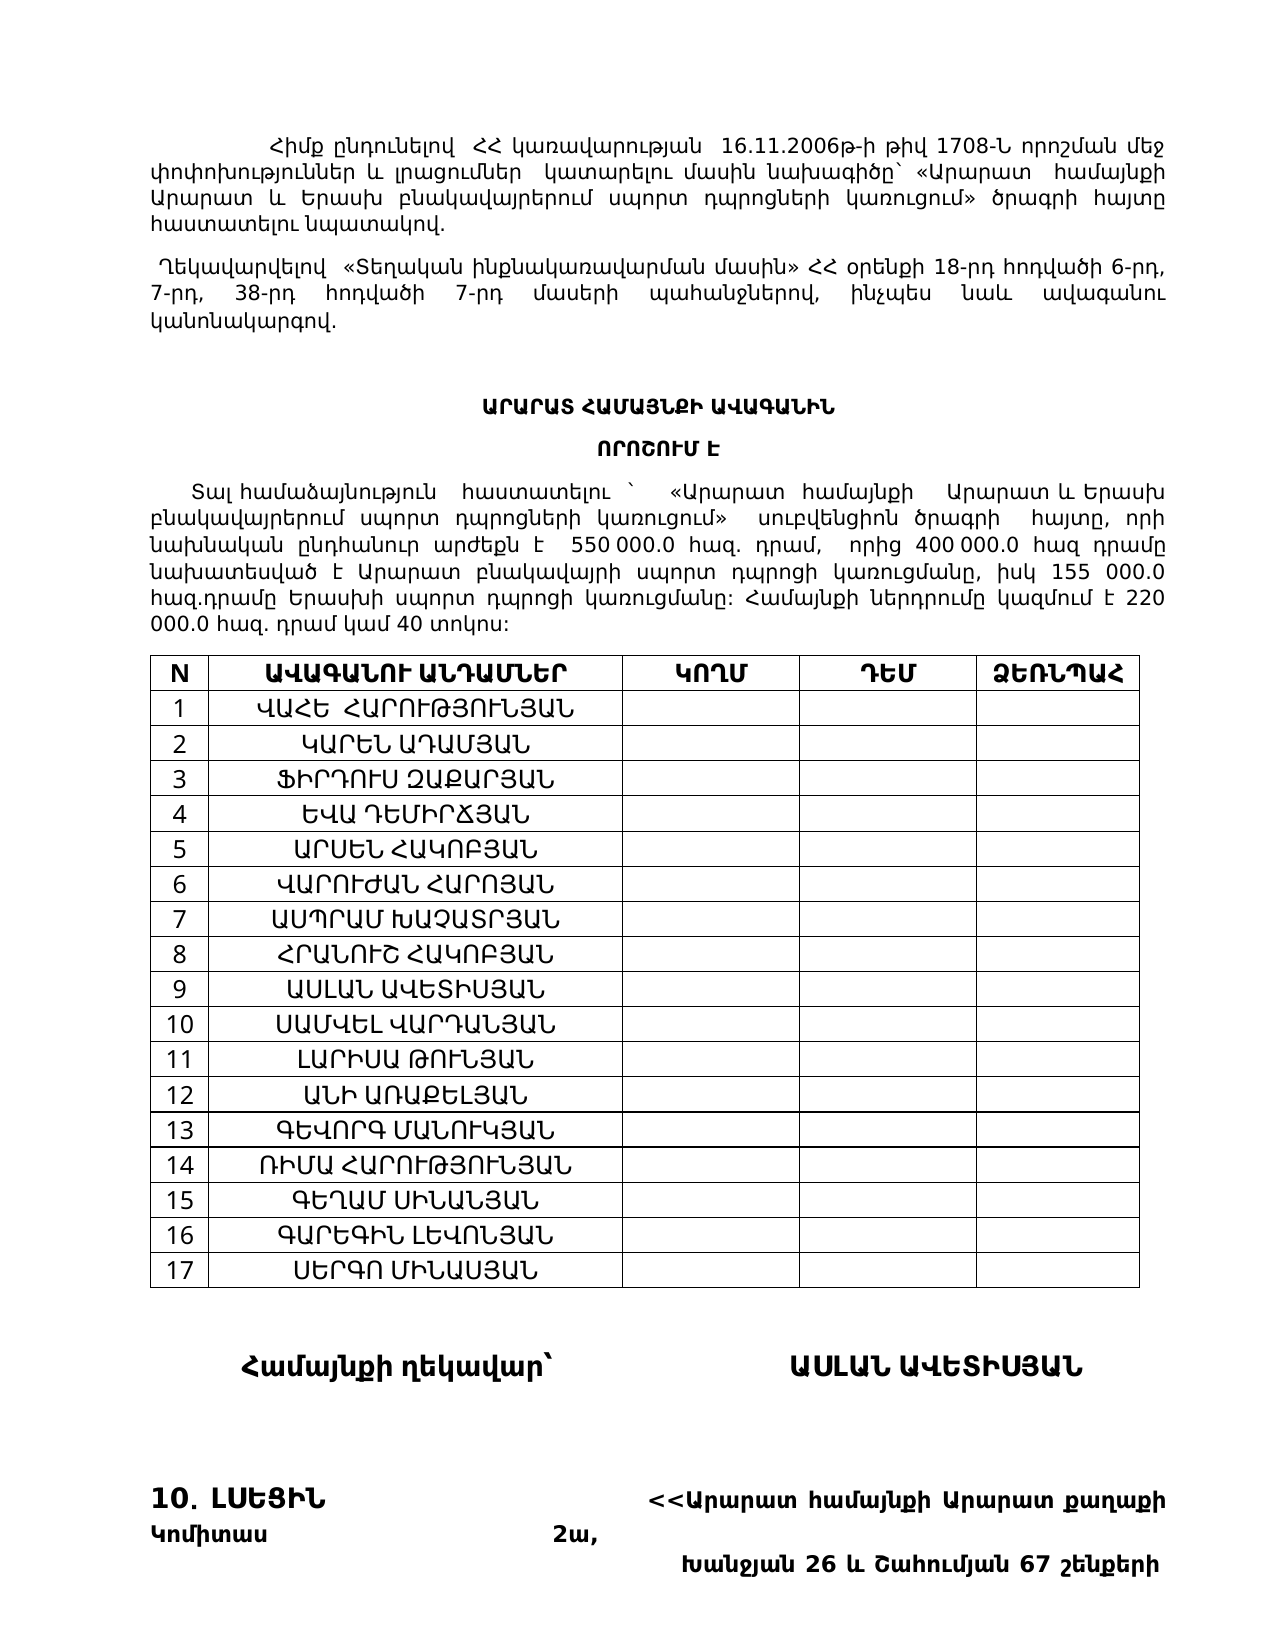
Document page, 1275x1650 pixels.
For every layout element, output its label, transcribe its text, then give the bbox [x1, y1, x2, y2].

text Հիմք ընդունելով ՀՀ կառավարության 16.11.2006թ-ի թիվ 1708-Ն որոշման մեջ փոփոխություններ և լրացումներ կատարելու մասին նախագիծը` «Արարատ համայնքի Արարատ և Երասխ բնակավայրերում սպորտ դպրոցների կառուցում» ծրագրի հայտը հաստատելու նպատակով. [150, 134, 1167, 237]
table_cell [977, 832, 1139, 866]
table_cell [623, 1042, 799, 1076]
table_cell [800, 937, 976, 971]
table_cell 2 [151, 726, 208, 760]
table_header ԿՈՂՄ [623, 656, 799, 690]
table_cell [800, 867, 976, 901]
table_cell [623, 1218, 799, 1252]
table_cell [800, 1007, 976, 1041]
table_cell [800, 761, 976, 795]
table_cell [800, 832, 976, 866]
table_cell [977, 972, 1139, 1006]
table_cell 14 [151, 1148, 208, 1182]
table_cell ԳԵՂԱՄ ՍԻՆԱՆՅԱՆ [209, 1183, 622, 1217]
table_cell ԿԱՐԵՆ ԱԴԱՄՅԱՆ [209, 726, 622, 760]
table_cell ԱՍԼԱՆ ԱՎԵՏԻՍՅԱՆ [209, 972, 622, 1006]
table_cell [623, 1183, 799, 1217]
table_cell ՀՐԱՆՈՒՇ ՀԱԿՈԲՅԱՆ [209, 937, 622, 971]
table_cell [623, 691, 799, 725]
table_header ԴԵՄ [800, 656, 976, 690]
table_cell [977, 867, 1139, 901]
table_cell ՎԱՐՈՒԺԱՆ ՀԱՐՈՅԱՆ [209, 867, 622, 901]
table_cell [800, 1148, 976, 1182]
text ՈՐՈՇՈՒՄ Է [150, 437, 1167, 462]
table_cell 17 [151, 1253, 208, 1287]
table_header ՁԵՌՆՊԱՀ [977, 656, 1139, 690]
table_cell [977, 691, 1139, 725]
table_cell [623, 902, 799, 936]
table_cell 16 [151, 1218, 208, 1252]
table_cell 1 [151, 691, 208, 725]
table_cell ՍԱՄՎԵԼ ՎԱՐԴԱՆՅԱՆ [209, 1007, 622, 1041]
table_cell [977, 796, 1139, 831]
table_cell [977, 1113, 1139, 1146]
table_cell [800, 1113, 976, 1146]
table_cell [623, 972, 799, 1006]
table_cell [623, 726, 799, 760]
table_cell ԱՆԻ ԱՌԱՔԵԼՅԱՆ [209, 1077, 622, 1111]
table_cell 13 [151, 1113, 208, 1146]
table_cell [623, 937, 799, 971]
table_cell ՍԵՐԳՈ ՄԻՆԱՍՅԱՆ [209, 1253, 622, 1287]
table_cell ԼԱՐԻՍԱ ԹՈՒՆՅԱՆ [209, 1042, 622, 1076]
table_cell 4 [151, 796, 208, 831]
table_cell [977, 937, 1139, 971]
table_cell 15 [151, 1183, 208, 1217]
table_cell ՌԻՄԱ ՀԱՐՈՒԹՅՈՒՆՅԱՆ [209, 1148, 622, 1182]
table_cell [623, 867, 799, 901]
table_cell 8 [151, 937, 208, 971]
table_cell [800, 1042, 976, 1076]
text Ղեկավարվելով «Տեղական ինքնակառավարման մասին» ՀՀ օրենքի 18-րդ հոդվածի 6-րդ, 7-րդ, 38-րդ հոդվածի 7-րդ մասերի պահանջներով, ինչպես նաև ավագանու կանոնակարգով․ [150, 255, 1167, 333]
table_cell 11 [151, 1042, 208, 1076]
table_cell ԱՐՍԵՆ ՀԱԿՈԲՅԱՆ [209, 832, 622, 866]
table_cell [623, 1148, 799, 1182]
table_cell 5 [151, 832, 208, 866]
table_header ԱՎԱԳԱՆՈՒ ԱՆԴԱՄՆԵՐ [209, 656, 622, 690]
table_cell [977, 761, 1139, 795]
table_cell 7 [151, 902, 208, 936]
table_cell [800, 1183, 976, 1217]
table_cell ԳԵՎՈՐԳ ՄԱՆՈՒԿՅԱՆ [209, 1113, 622, 1146]
table_cell [977, 902, 1139, 936]
table_cell [623, 1007, 799, 1041]
table_header N [151, 656, 208, 690]
table_cell [977, 1077, 1139, 1111]
table_cell [977, 1253, 1139, 1287]
table_cell [800, 1077, 976, 1111]
text ԱՐԱՐԱՏ ՀԱՄԱՅՆՔԻ ԱՎԱԳԱՆԻՆ [150, 395, 1167, 419]
table_cell 3 [151, 761, 208, 795]
table_cell [800, 726, 976, 760]
table_cell [977, 1042, 1139, 1076]
table_cell [800, 972, 976, 1006]
table_cell [623, 1077, 799, 1111]
table_cell [977, 1183, 1139, 1217]
table_cell [623, 832, 799, 866]
table_cell [623, 761, 799, 795]
table_cell [977, 726, 1139, 760]
table_cell [623, 796, 799, 831]
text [150, 1481, 1167, 1578]
table_cell [800, 1218, 976, 1252]
text Տալ համաձայնություն հաստատելու ` «Արարատ համայնքի Արարատ և Երասխ բնակավայրերում սպորտ դպրոցների կառուցում» սուբվենցիոն ծրագրի հայտը, որի նախնական ընդհանուր արժեքն է 550 000.0 հազ. դրամ, որից 400 000.0 հազ դրամը նախատեսված է Արարատ բնակավայրի սպորտ դպրոցի կառուցմանը, իսկ 155 000.0 հազ.դրամը Երասխի սպորտ դպրոցի կառուցմանը: Համայնքի ներդրումը կազմում է 220 000.0 հազ. դրամ կամ 40 տոկոս: [150, 480, 1167, 636]
table_cell ԳԱՐԵԳԻՆ ԼԵՎՈՆՅԱՆ [209, 1218, 622, 1252]
table_cell [800, 1253, 976, 1287]
table_cell 6 [151, 867, 208, 901]
table_cell ՖԻՐԴՈՒՍ ԶԱՔԱՐՅԱՆ [209, 761, 622, 795]
table_cell 12 [151, 1077, 208, 1111]
table_cell [977, 1148, 1139, 1182]
table_cell ԱՍՊՐԱՄ ԽԱՉԱՏՐՅԱՆ [209, 902, 622, 936]
table_cell ՎԱՀԵ ՀԱՐՈՒԹՅՈՒՆՅԱՆ [209, 691, 622, 725]
table_cell ԵՎԱ ԴԵՄԻՐՃՅԱՆ [209, 796, 622, 831]
text Համայնքի ղեկավար՝ ԱՍԼԱՆ ԱՎԵՏԻՍՅԱՆ [150, 1346, 1167, 1384]
table_cell 10 [151, 1007, 208, 1041]
table_cell [800, 902, 976, 936]
table_cell [623, 1253, 799, 1287]
table_cell 9 [151, 972, 208, 1006]
table_cell [977, 1007, 1139, 1041]
table_cell [800, 691, 976, 725]
table_cell [977, 1218, 1139, 1252]
table_cell [623, 1113, 799, 1146]
table_cell [800, 796, 976, 831]
